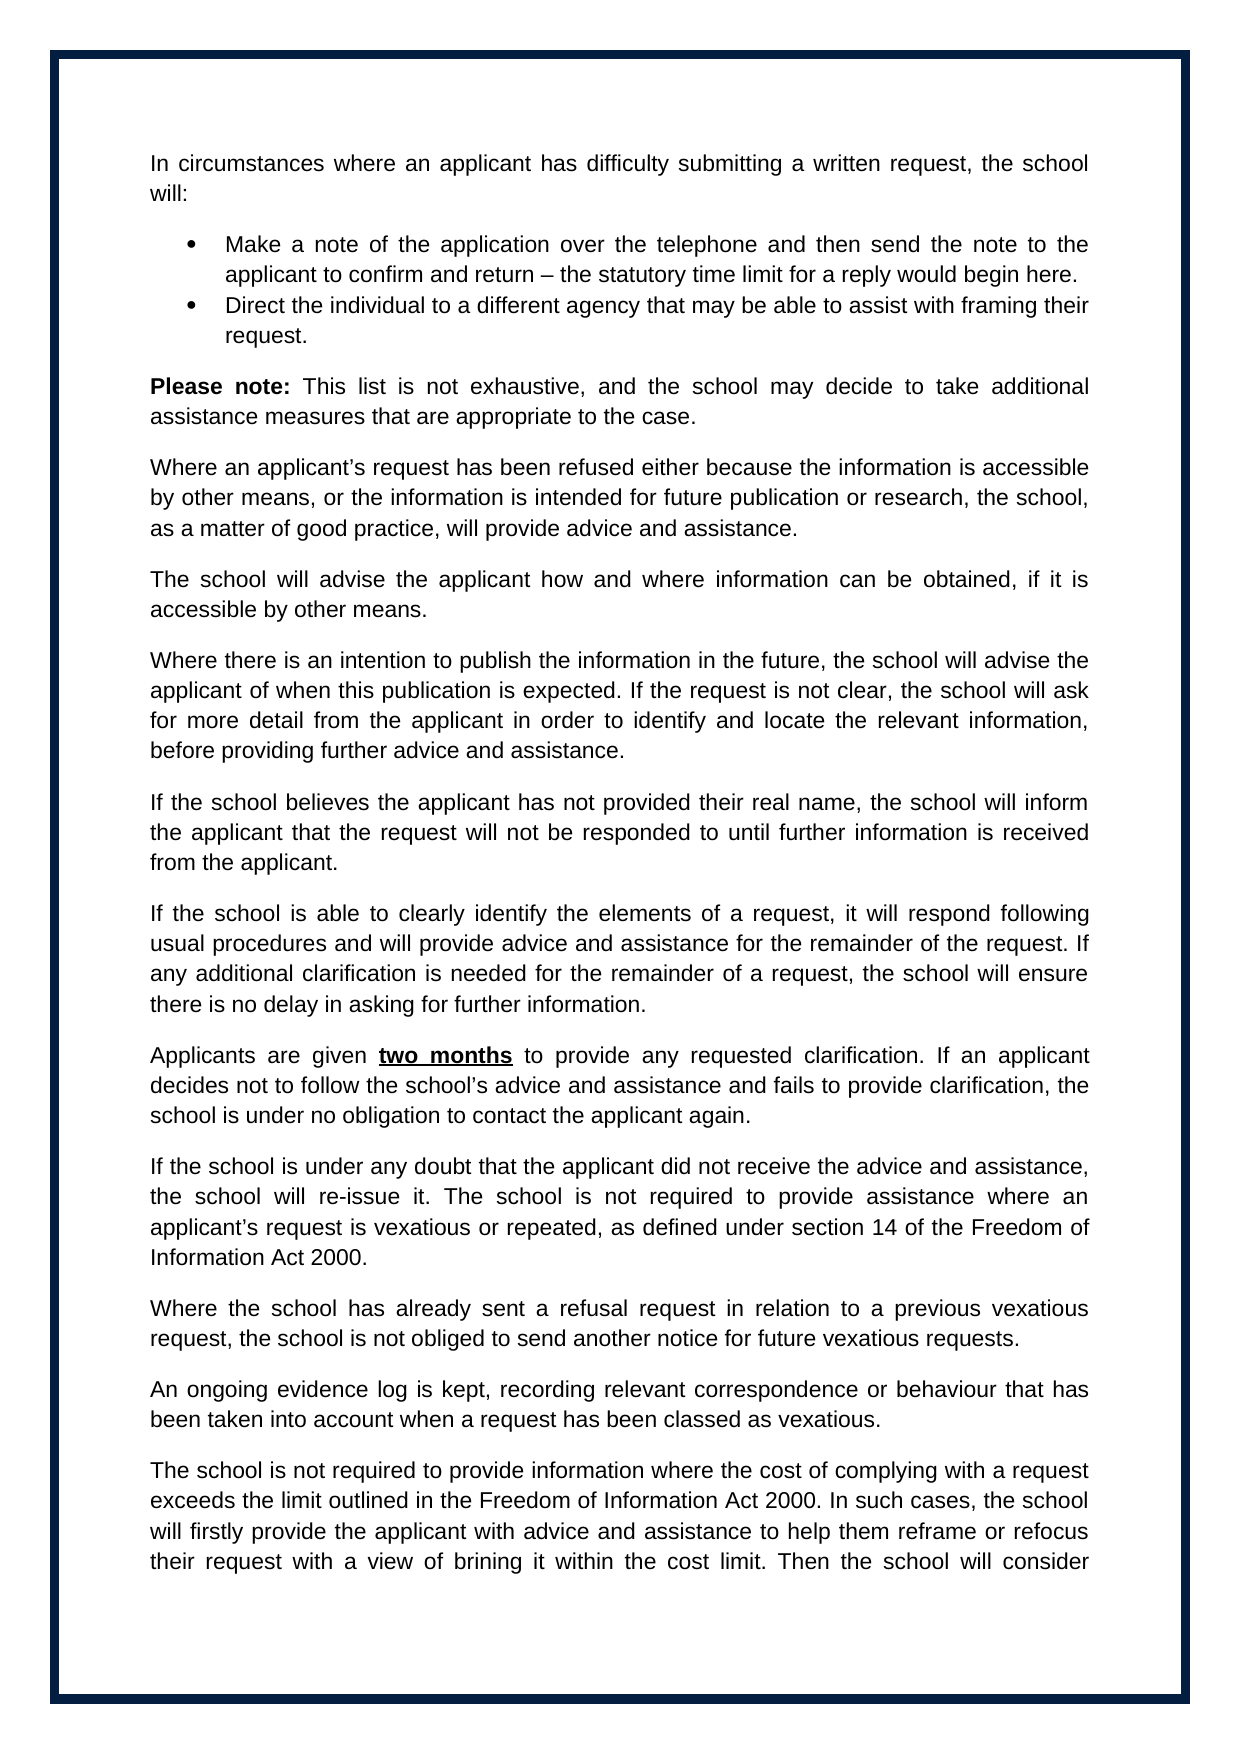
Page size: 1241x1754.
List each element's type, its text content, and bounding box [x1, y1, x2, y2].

text The school will advise the applicant how and where information can be obtained, if it is accessible by other means. [150, 566, 1090, 622]
text Where there is an intention to publish the information in the future, the school will advise the applicant of when this publication is expected. If the request is not clear, the school will ask for more detail from the applicant in order to identify and locate the relevant information, before providing further advice and assistance. [150, 647, 1090, 764]
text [150, 1457, 1090, 1574]
text If the school believes the applicant has not provided their real name, the school will inform the applicant that the request will not be responded to until further information is received from the applicant. [150, 788, 1090, 875]
text Make a note of the application over the telephone and then send the note to the applicant to confirm and return – the statutory time limit for a reply would begin here. [187, 231, 1090, 288]
text Where an applicant’s request has been refused either because the information is accessible by other means, or the information is intended for future publication or research, the school, as a matter of good practice, will provide advice and assistance. [150, 454, 1090, 541]
text An ongoing evidence log is kept, recording relevant correspondence or behaviour that has been taken into account when a request has been classed as vexatious. [150, 1376, 1090, 1433]
text In circumstances where an applicant has difficulty submitting a written request, the school will: [150, 150, 1090, 207]
text Direct the individual to a different agency that may be able to assist with framing their request. [187, 292, 1090, 348]
text If the school is under any doubt that the applicant did not receive the advice and assistance, the school will re-issue it. The school is not required to provide assistance where an applicant’s request is vexatious or repeated, as defined under section 14 of the Freedom of Information Act 2000. [150, 1153, 1090, 1270]
text If the school is able to clearly identify the elements of a request, it will respond following usual procedures and will provide advice and assistance for the remainder of the request. If any additional clarification is needed for the remainder of a request, the school will ensure there is no delay in asking for further information. [150, 900, 1090, 1017]
text Where the school has already sent a refusal request in relation to a previous vexatious request, the school is not obliged to send another notice for future vexatious requests. [150, 1295, 1090, 1351]
text Applicants are given two months to provide any requested clarification. If an applicant decides not to follow the school’s advice and assistance and fails to provide clarification, the school is under no obligation to contact the applicant again. [150, 1042, 1090, 1128]
text Please note: This list is not exhaustive, and the school may decide to take additional assistance measures that are appropriate to the case. [150, 373, 1090, 429]
